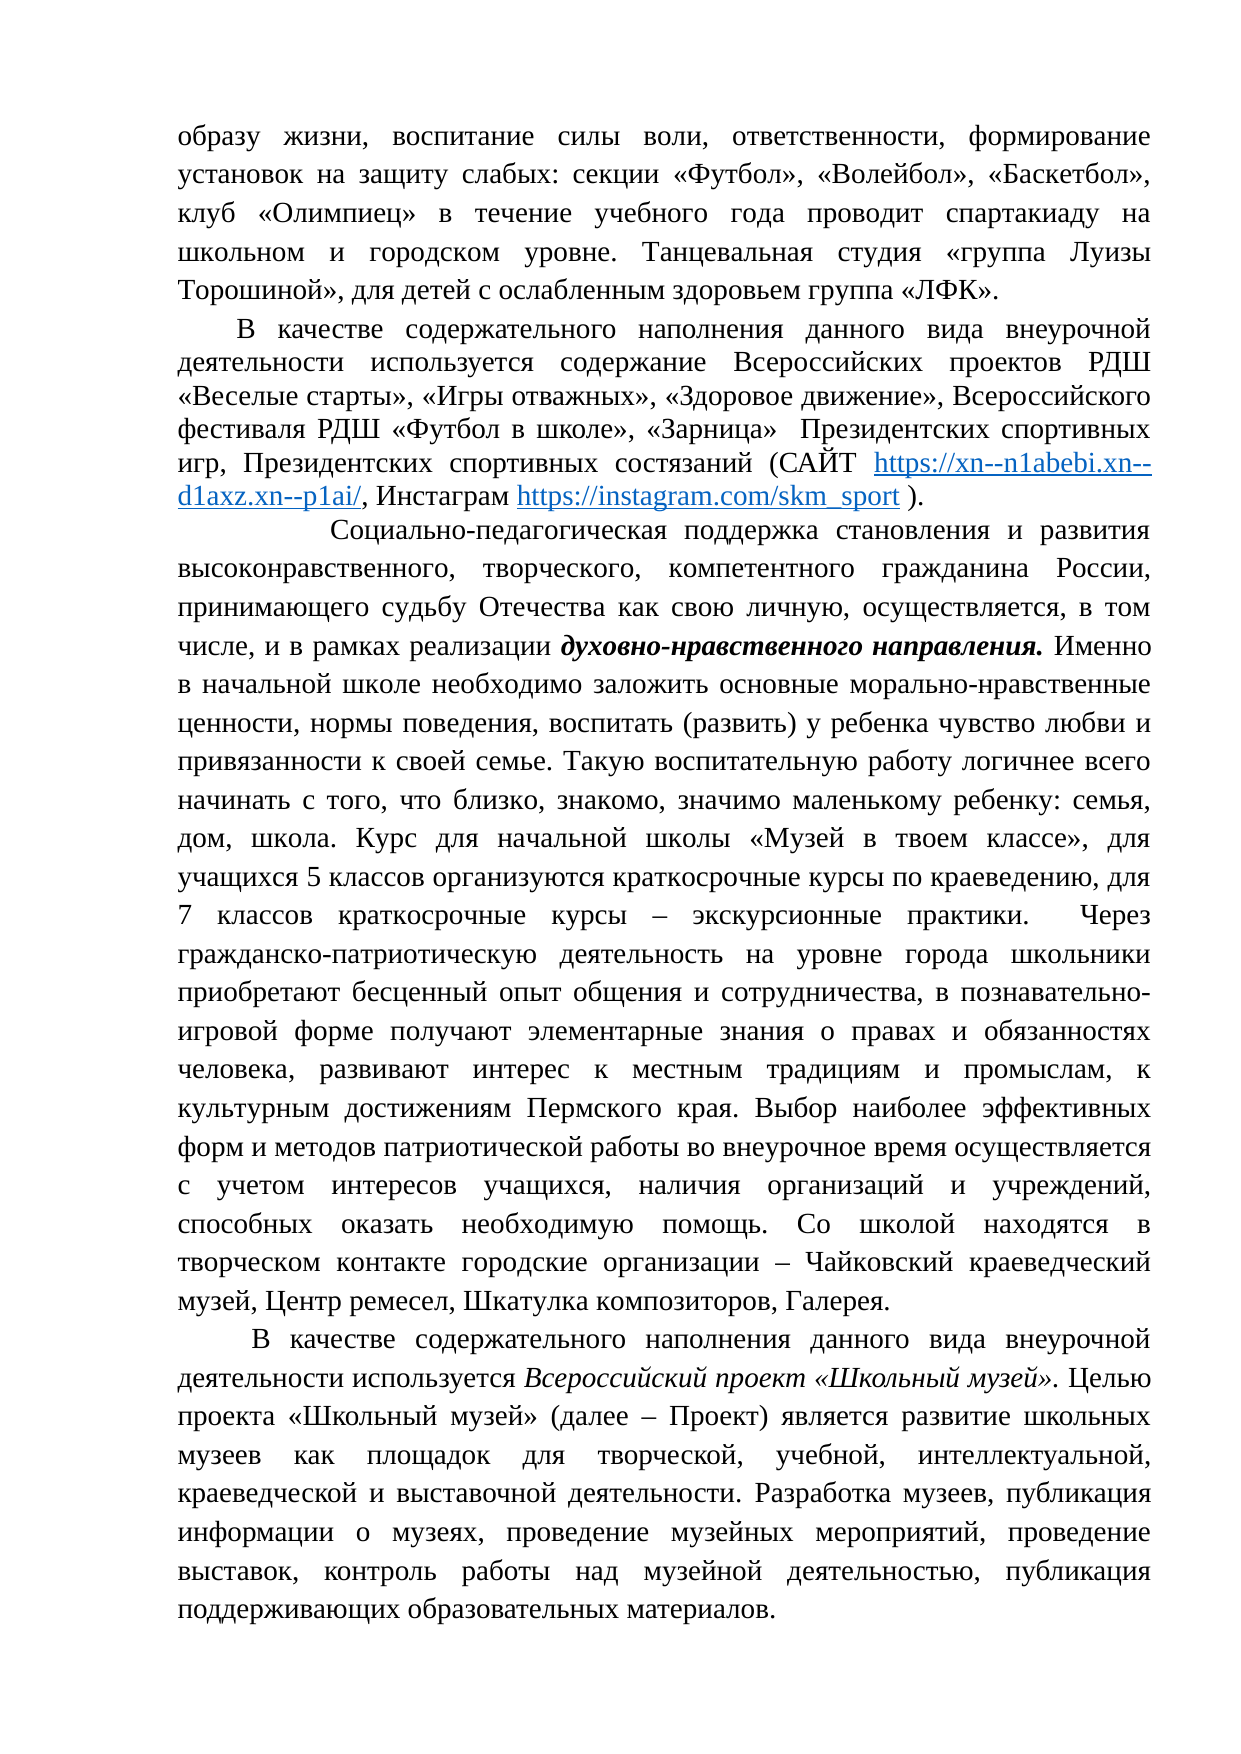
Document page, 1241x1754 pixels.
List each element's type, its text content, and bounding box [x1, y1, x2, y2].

text Социально-педагогическая поддержка становления и развития высоконравственного, творческого, компетентного гражданина России, принимающего судьбу Отечества как свою личную, осуществляется, в том числе, и в рамках реализации духовно-нравственного направления. Именно в начальной школе необходимо заложить основные морально-нравственные ценности, нормы поведения, воспитать (развить) у ребенка чувство любви и привязанности к своей семье. Такую воспитательную работу логичнее всего начинать с того, что близко, знакомо, значимо маленькому ребенку: семья, дом, школа. Курс для начальной школы «Музей в твоем классе», для учащихся 5 классов организуются краткосрочные курсы по краеведению, для 7 классов краткосрочные курсы – экскурсионные практики. Через гражданско-патриотическую деятельность на уровне города школьники приобретают бесценный опыт общения и сотрудничества, в познавательно-игровой форме получают элементарные знания о правах и обязанностях человека, развивают интерес к местным традициям и промыслам, к культурным достижениям Пермского края. Выбор наиболее эффективных форм и методов патриотической работы во внеурочное время осуществляется с учетом интересов учащихся, наличия организаций и учреждений, способных оказать необходимую помощь. Со школой находятся в творческом контакте городские организации – Чайковский краеведческий музей, Центр ремесел, Шкатулка композиторов, Галерея. [177, 512, 1152, 1316]
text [177, 118, 1152, 306]
text В качестве содержательного наполнения данного вида внеурочной деятельности используется Всероссийский проект «Школьный музей». Целью проекта «Школьный музей» (далее – Проект) является развитие школьных музеев как площадок для творческой, учебной, интеллектуальной, краеведческой и выставочной деятельности. Разработка музеев, публикация информации о музеях, проведение музейных мероприятий, проведение выставок, контроль работы над музейной деятельностью, публикация поддерживающих образовательных материалов. [177, 1321, 1152, 1625]
text В качестве содержательного наполнения данного вида внеурочной деятельности используется содержание Всероссийских проектов РДШ «Веселые старты», «Игры отважных», «Здоровое движение», Всероссийского фестиваля РДШ «Футбол в школе», «Зарница» Президентских спортивных игр, Президентских спортивных состязаний (САЙТ https://xn--n1abebi.xn--d1axz.xn--p1ai/, Инстаграм https://instagram.com/skm_sport ). [177, 311, 1152, 512]
